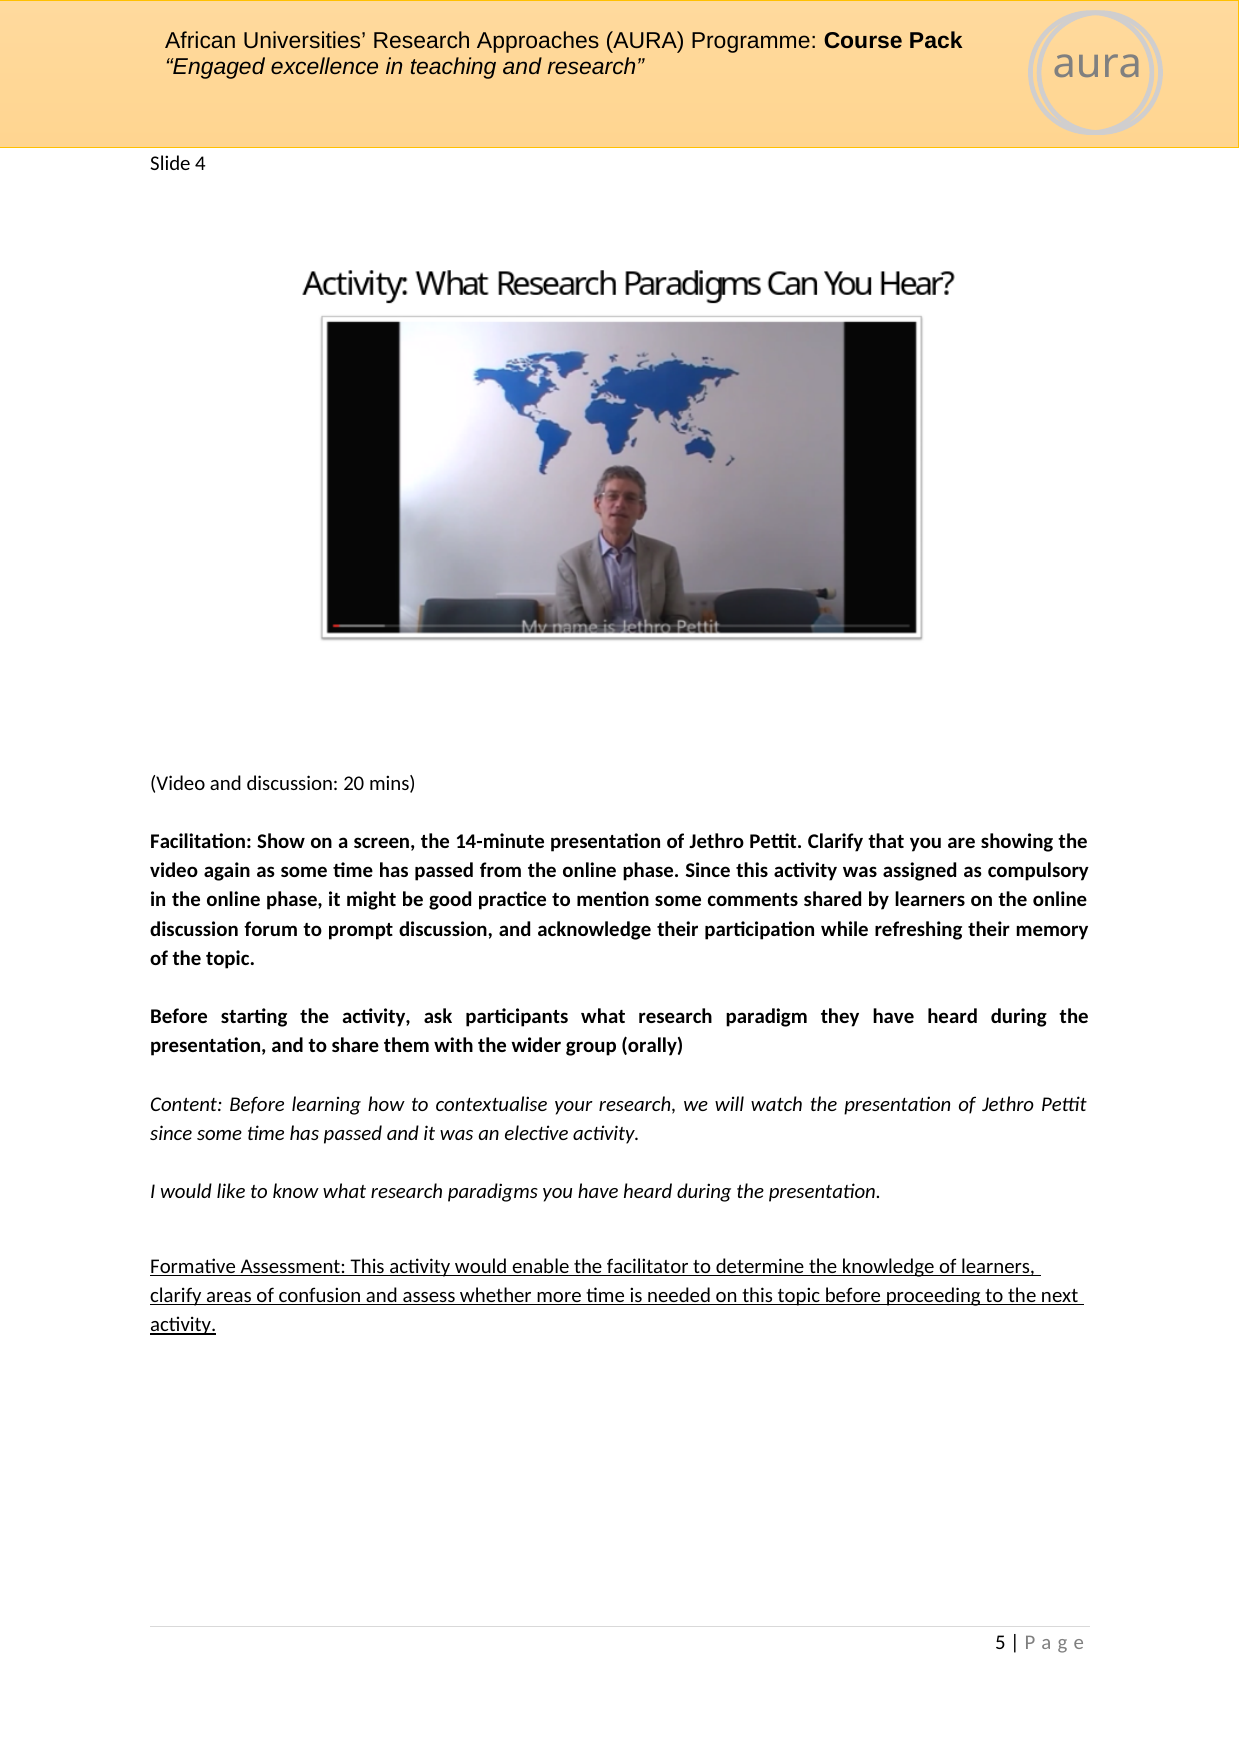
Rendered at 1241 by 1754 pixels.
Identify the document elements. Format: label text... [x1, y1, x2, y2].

text I would like to know what research paradigms you have heard during the presentation. [150, 1178, 1090, 1204]
text Formative Assessment: This activity would enable the facilitator to determine the knowledge of learners, clarify areas of confusion and assess whether more time is needed on this topic before proceeding to the next activity. [150, 1253, 1090, 1337]
text (Video and discussion: 20 mins) [150, 770, 1090, 795]
text Slide 4 [150, 150, 1090, 175]
text Content: Before learning how to contextualise your research, we will watch the presentation of Jethro Pettit since some time has passed and it was an elective activity. [150, 1091, 1090, 1145]
text Before starting the activity, ask participants what research paradigm they have heard during the presentation, and to share them with the wider group (orally) [150, 1003, 1090, 1058]
text Facilitation: Show on a screen, the 14-minute presentation of Jethro Pettit. Clarify that you are showing the video again as some time has passed from the online phase. Since this activity was assigned as compulsory in the online phase, it might be good practice to mention some comments shared by learners on the online discussion forum to prompt discussion, and acknowledge their participation while refreshing their memory of the topic. [150, 828, 1090, 970]
